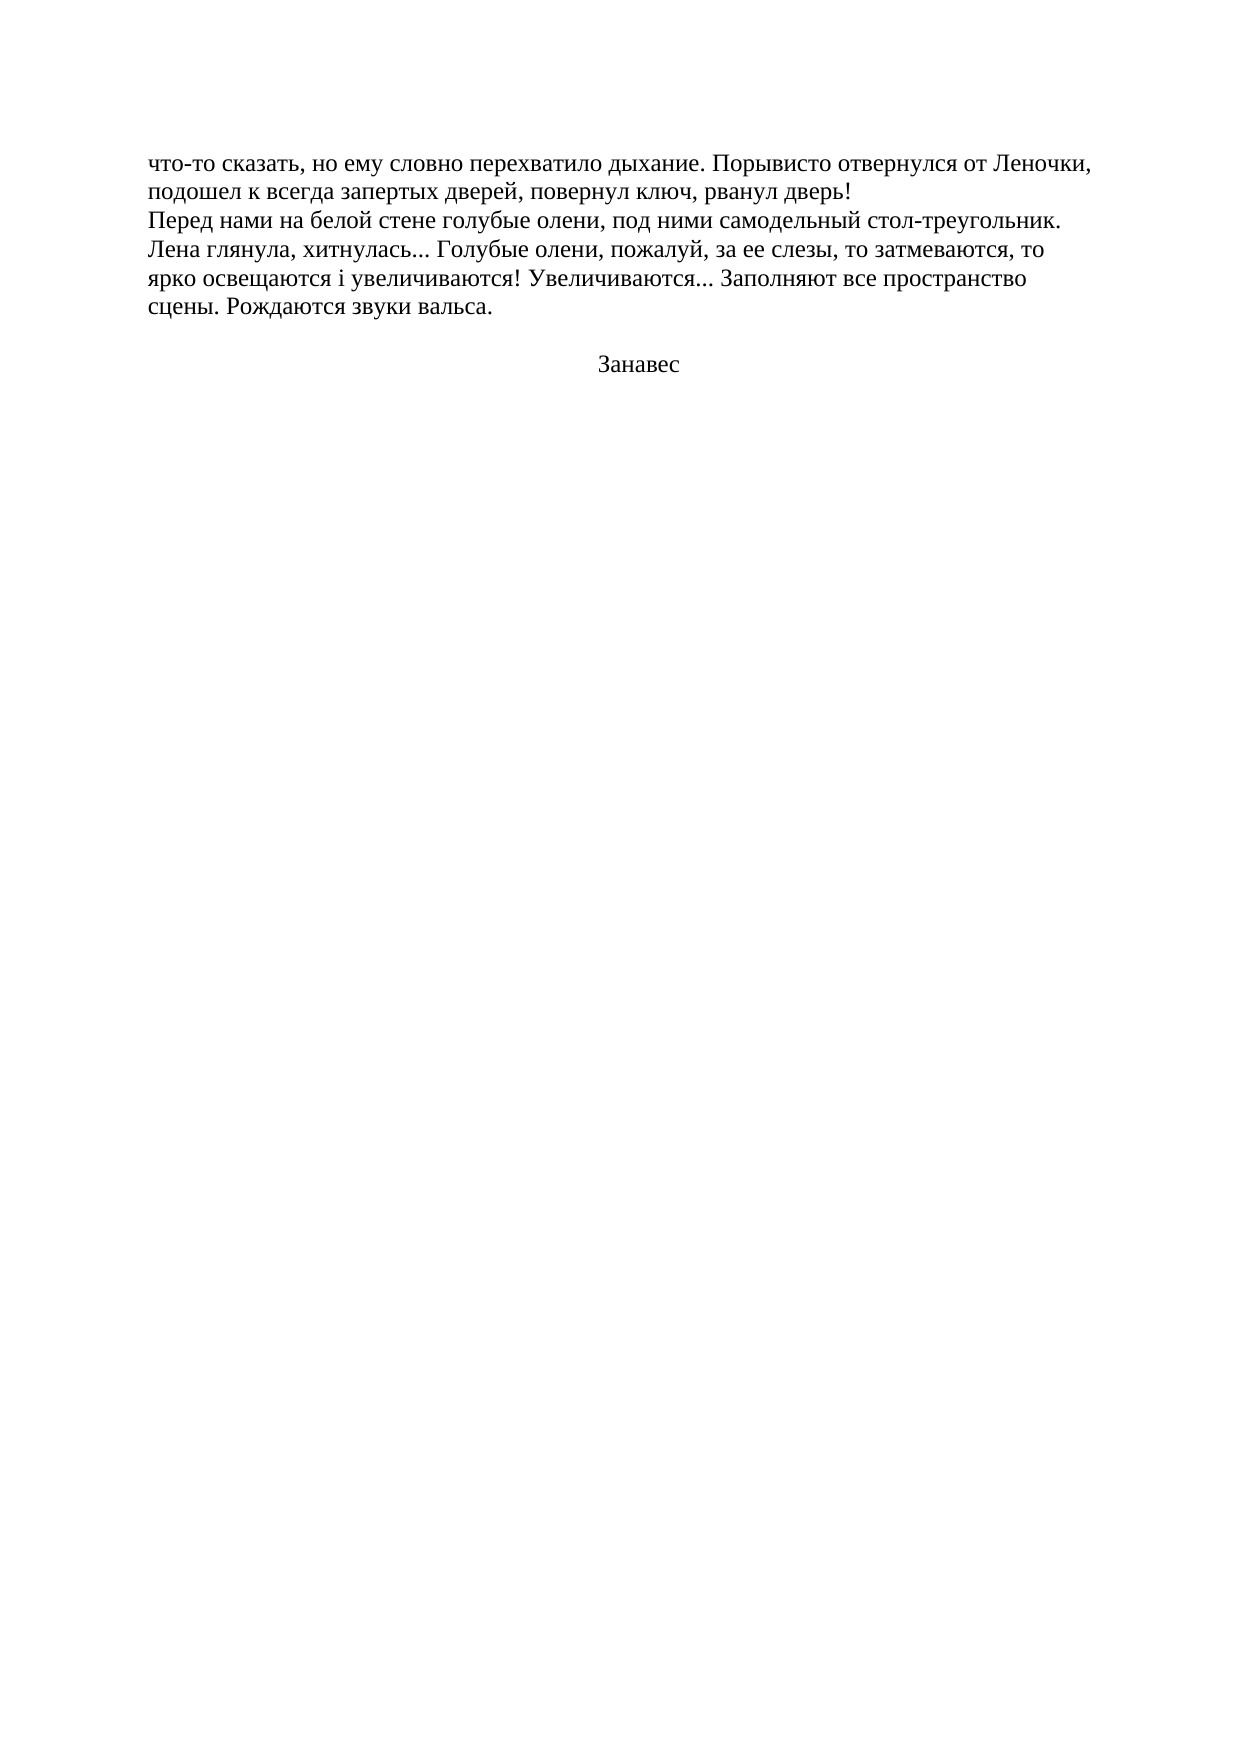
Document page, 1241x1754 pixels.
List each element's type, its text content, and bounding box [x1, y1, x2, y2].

text Перед нами на белой стене голубые олени, под ними самодельный стол-треугольник. Лена глянула, хитнулась... Голубые олени, пожалуй, за ее слезы, то затмеваются, то ярко освещаются i увеличиваются! Увеличиваются... Заполняют все пространство сцены. Рождаются звуки вальса. [148, 205, 1093, 320]
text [148, 148, 1093, 205]
text Занавес [148, 349, 1093, 378]
